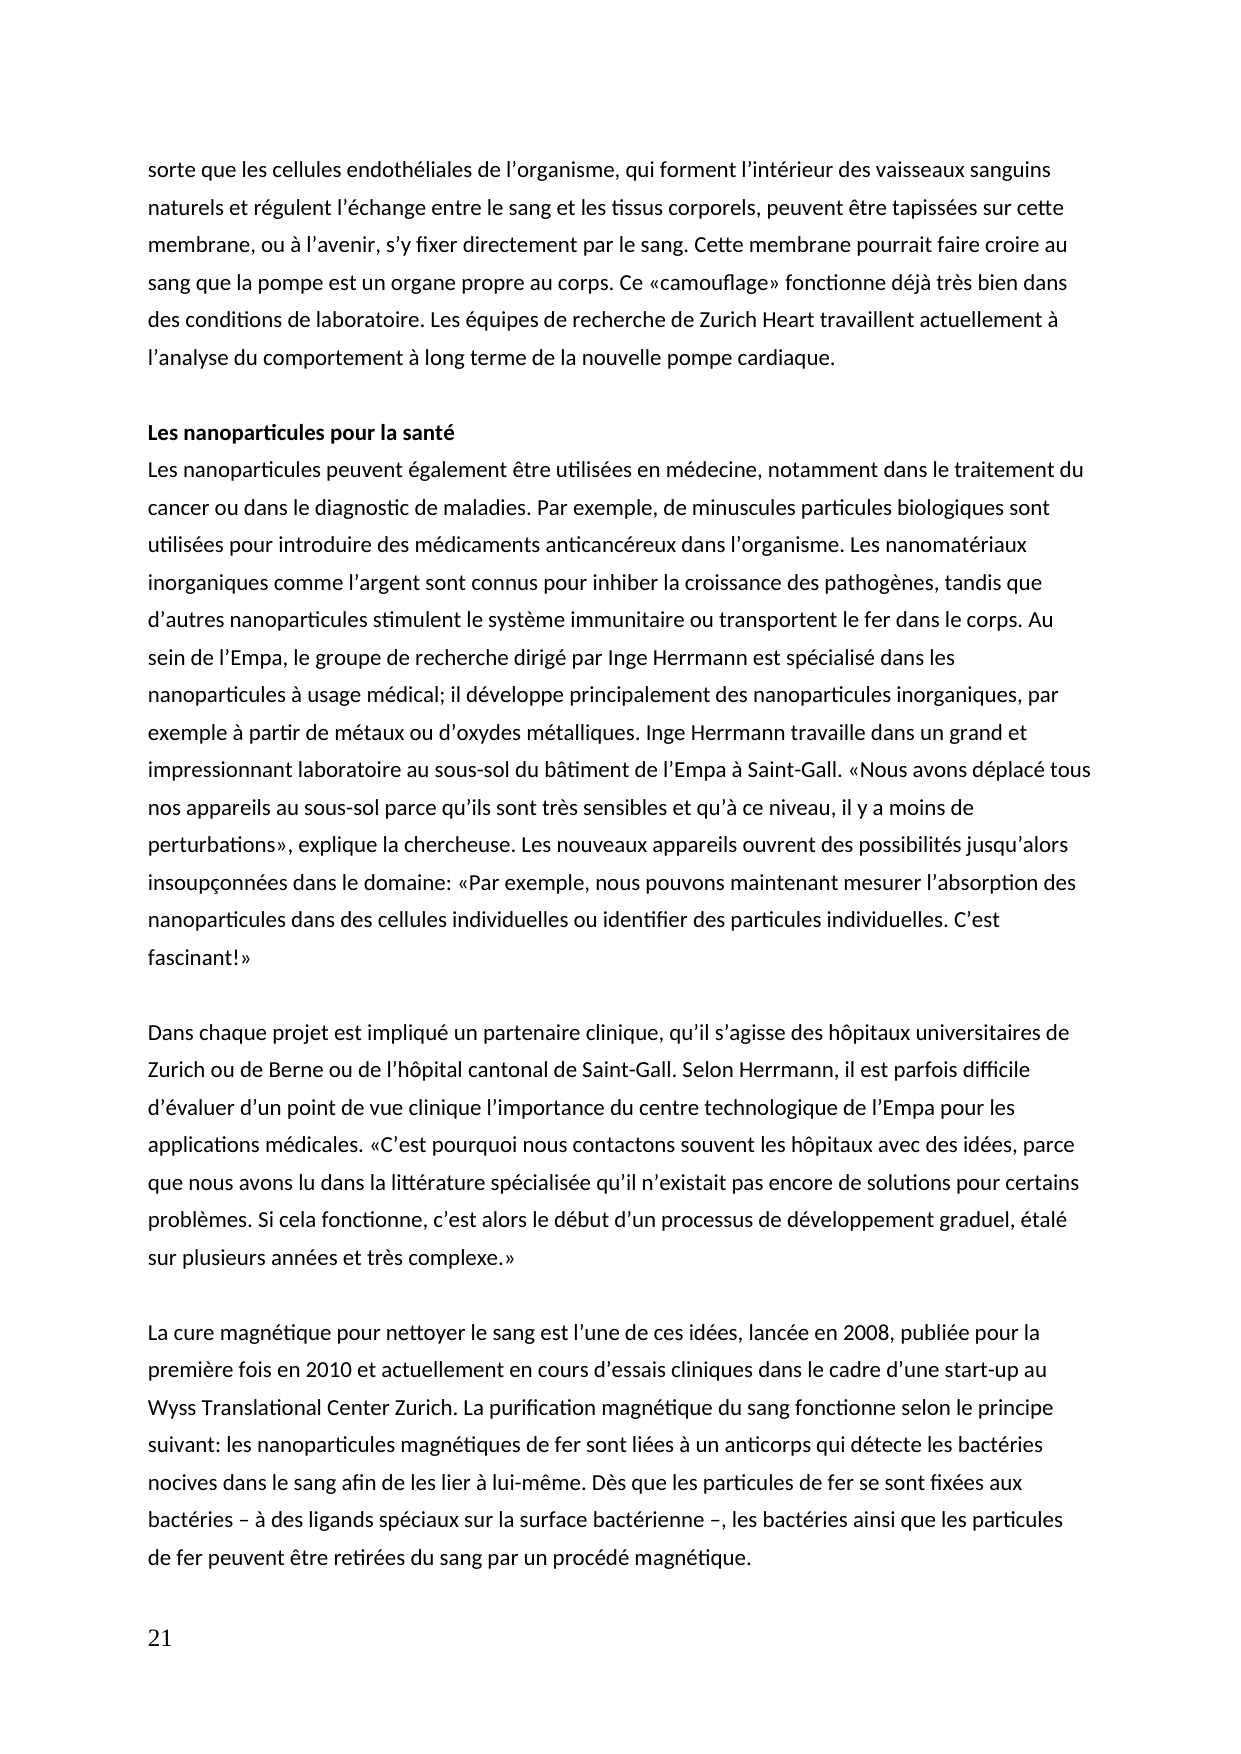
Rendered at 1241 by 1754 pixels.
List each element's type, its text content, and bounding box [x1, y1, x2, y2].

text Les nanoparticules peuvent également être utilisées en médecine, notamment dans le traitement du cancer ou dans le diagnostic de maladies. Par exemple, de minuscules particules biologiques sont utilisées pour introduire des médicaments anticancéreux dans l’organisme. Les nanomatériaux inorganiques comme l’argent sont connus pour inhiber la croissance des pathogènes, tandis que d’autres nanoparticules stimulent le système immunitaire ou transportent le fer dans le corps. Au sein de l’Empa, le groupe de recherche dirigé par Inge Herrmann est spécialisé dans les nanoparticules à usage médical; il développe principalement des nanoparticules inorganiques, par exemple à partir de métaux ou d’oxydes métalliques. Inge Herrmann travaille dans un grand et impressionnant laboratoire au sous-sol du bâtiment de l’Empa à Saint-Gall. «Nous avons déplacé tous nos appareils au sous-sol parce qu’ils sont très sensibles et qu’à ce niveau, il y a moins de perturbations», explique la chercheuse. Les nouveaux appareils ouvrent des possibilités jusqu’alors insoupçonnées dans le domaine: «Par exemple, nous pouvons maintenant mesurer l’absorption des nanoparticules dans des cellules individuelles ou identifier des particules individuelles. C’est fascinant!» [148, 448, 1093, 973]
text La cure magnétique pour nettoyer le sang est l’une de ces idées, lancée en 2008, publiée pour la première fois en 2010 et actuellement en cours d’essais cliniques dans le cadre d’une start-up au Wyss Translational Center Zurich. La purification magnétique du sang fonctionne selon le principe suivant: les nanoparticules magnétiques de fer sont liées à un anticorps qui détecte les bactéries nocives dans le sang afin de les lier à lui-même. Dès que les particules de fer se sont fixées aux bactéries – à des ligands spéciaux sur la surface bactérienne –, les bactéries ainsi que les particules de fer peuvent être retirées du sang par un procédé magnétique. [148, 1310, 1093, 1573]
text Les nanoparticules pour la santé [148, 410, 1093, 448]
text Dans chaque projet est impliqué un partenaire clinique, qu’il s’agisse des hôpitaux universitaires de Zurich ou de Berne ou de l’hôpital cantonal de Saint-Gall. Selon Herrmann, il est parfois difficile d’évaluer d’un point de vue clinique l’importance du centre technologique de l’Empa pour les applications médicales. «C’est pourquoi nous contactons souvent les hôpitaux avec des idées, parce que nous avons lu dans la littérature spécialisée qu’il n’existait pas encore de solutions pour certains problèmes. Si cela fonctionne, c’est alors le début d’un processus de développement graduel, étalé sur plusieurs années et très complexe.» [148, 1010, 1093, 1273]
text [148, 148, 1093, 373]
